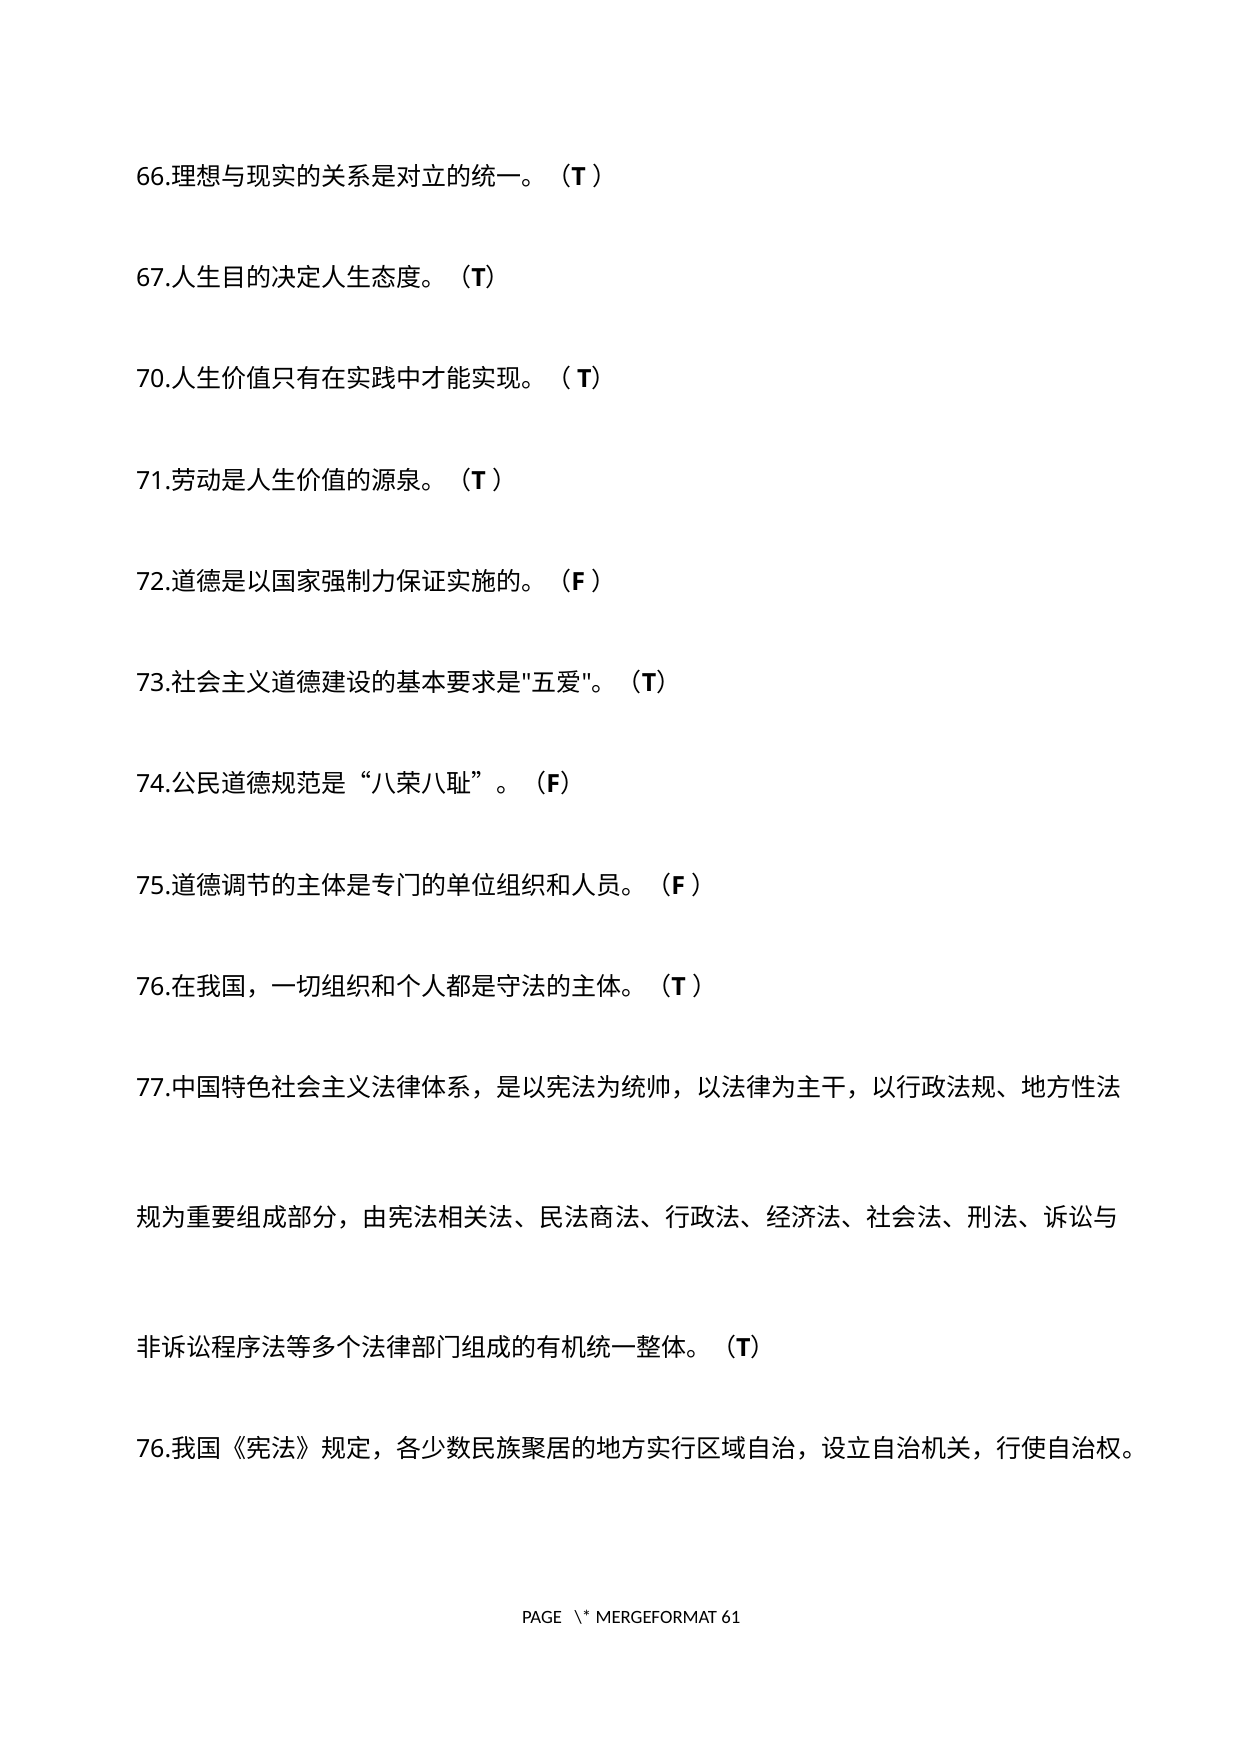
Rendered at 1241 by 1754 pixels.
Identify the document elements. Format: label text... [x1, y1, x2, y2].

text 75.道德调节的主体是专门的单位组织和人员。（F ） [136, 851, 1122, 916]
text 66.理想与现实的关系是对立的统一。（T ） [136, 142, 1122, 207]
text 71.劳动是人生价值的源泉。（T ） [136, 446, 1122, 511]
text 77.中国特色社会主义法律体系，是以宪法为统帅，以法律为主干，以行政法规、地方性法规为重要组成部分，由宪法相关法、民法商法、行政法、经济法、社会法、刑法、诉讼与非诉讼程序法等多个法律部门组成的有机统一整体。（T） [136, 1053, 1122, 1378]
text 67.人生目的决定人生态度。（T） [136, 243, 1122, 308]
text 76.在我国，一切组织和个人都是守法的主体。（T ） [136, 952, 1122, 1017]
text 72.道德是以国家强制力保证实施的。（F ） [136, 547, 1122, 612]
text 74.公民道德规范是“八荣八耻”。（F） [136, 749, 1122, 814]
text 70.人生价值只有在实践中才能实现。（ T） [136, 344, 1122, 409]
text 73.社会主义道德建设的基本要求是"五爱"。（T） [136, 648, 1122, 713]
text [136, 1414, 1122, 1479]
